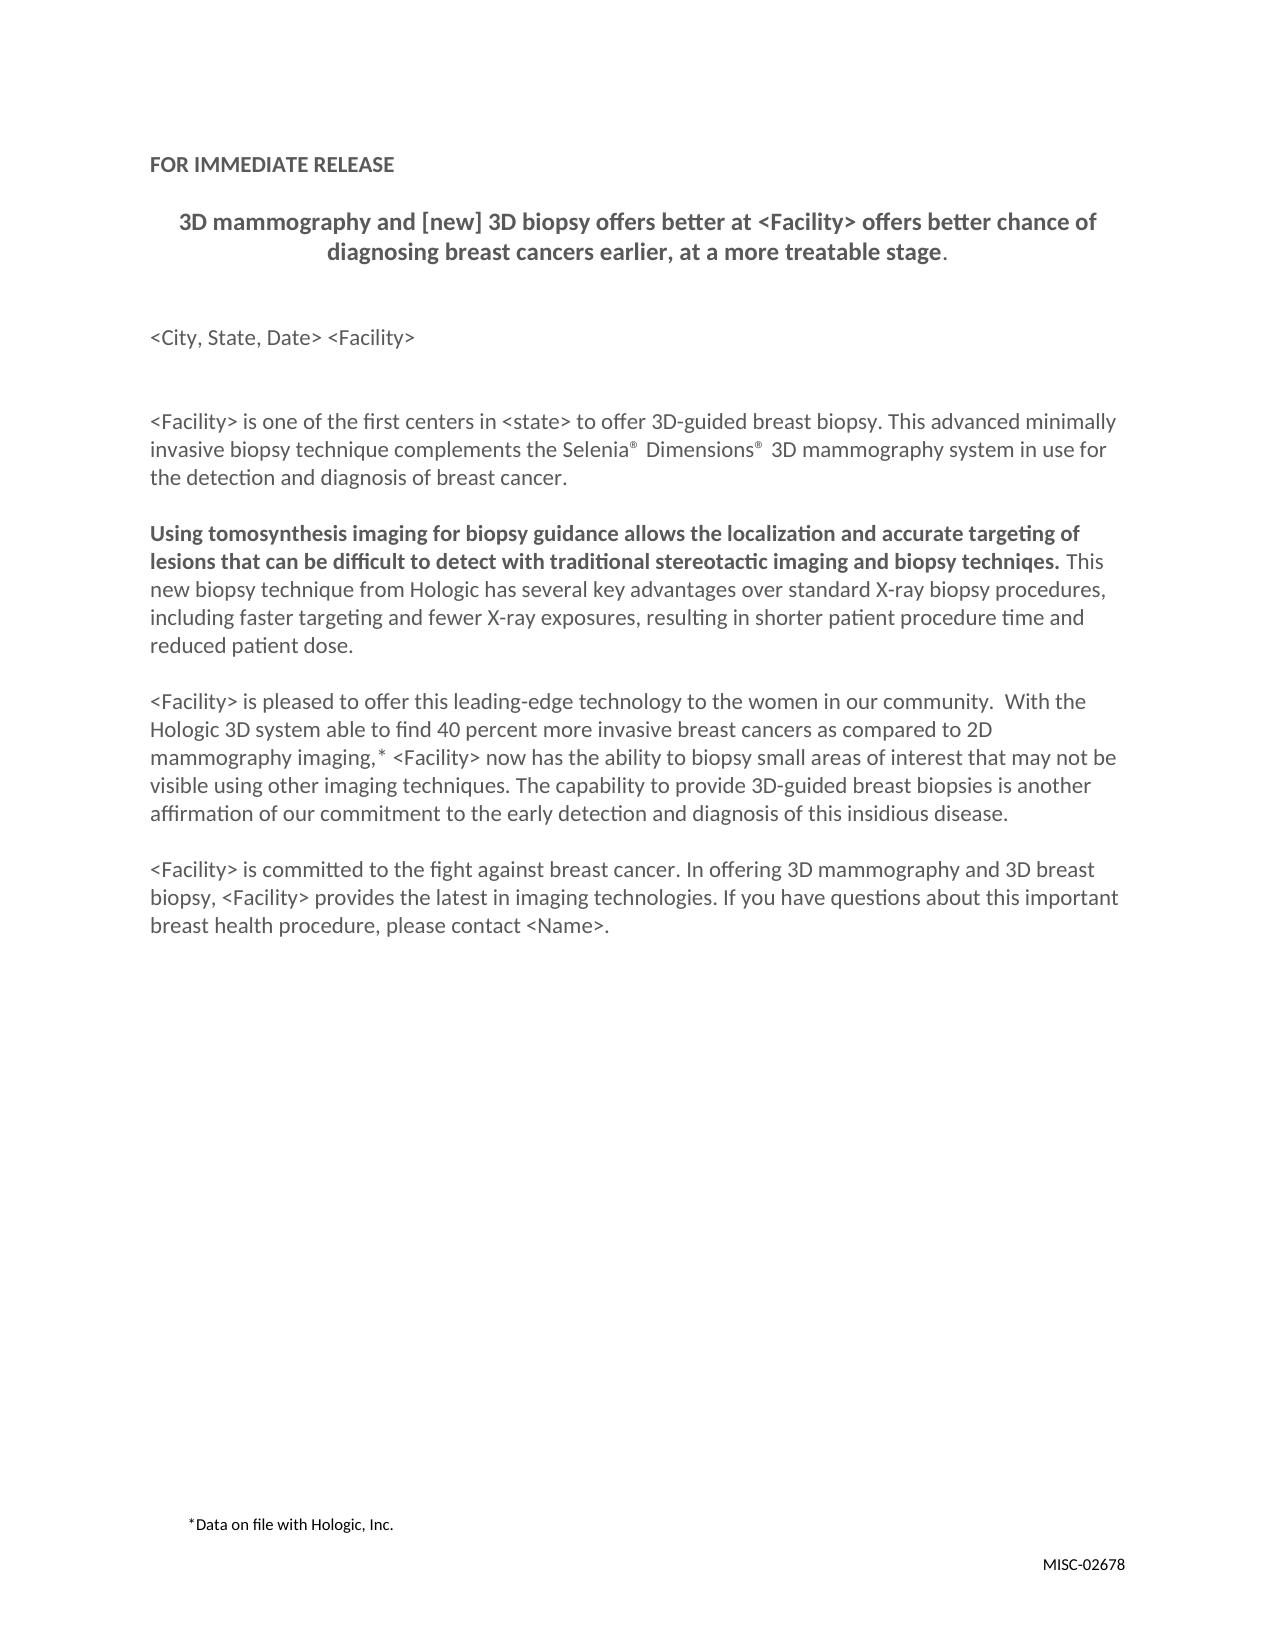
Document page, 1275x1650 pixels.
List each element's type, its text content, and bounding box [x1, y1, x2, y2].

text 3D mammography and [new] 3D biopsy offers better at <Facility> offers better chance of diagnosing breast cancers earlier, at a more treatable stage. [150, 206, 1125, 267]
text <Facility> is pleased to offer this leading-edge technology to the women in our community. With the Hologic 3D system able to find 40 percent more invasive breast cancers as compared to 2D mammography imaging,* <Facility> now has the ability to biopsy small areas of interest that may not be visible using other imaging techniques. The capability to provide 3D-guided breast biopsies is another affirmation of our commitment to the early detection and diagnosis of this insidious disease. [150, 687, 1125, 827]
text <Facility> is one of the first centers in <state> to offer 3D-guided breast biopsy. This advanced minimally invasive biopsy technique complements the Selenia® Dimensions® 3D mammography system in use for the detection and diagnosis of breast cancer. [150, 407, 1125, 491]
text Using tomosynthesis imaging for biopsy guidance allows the localization and accurate targeting of lesions that can be difficult to detect with traditional stereotactic imaging and biopsy techniqes. This new biopsy technique from Hologic has several key advantages over standard X-ray biopsy procedures, including faster targeting and fewer X-ray exposures, resulting in shorter patient procedure time and reduced patient dose. [150, 519, 1125, 659]
text FOR IMMEDIATE RELEASE [150, 150, 1125, 178]
text <Facility> is committed to the fight against breast cancer. In offering 3D mammography and 3D breast biopsy, <Facility> provides the latest in imaging technologies. If you have questions about this important breast health procedure, please contact <Name>. [150, 856, 1125, 939]
text <City, State, Date> <Facility> [150, 323, 1125, 351]
